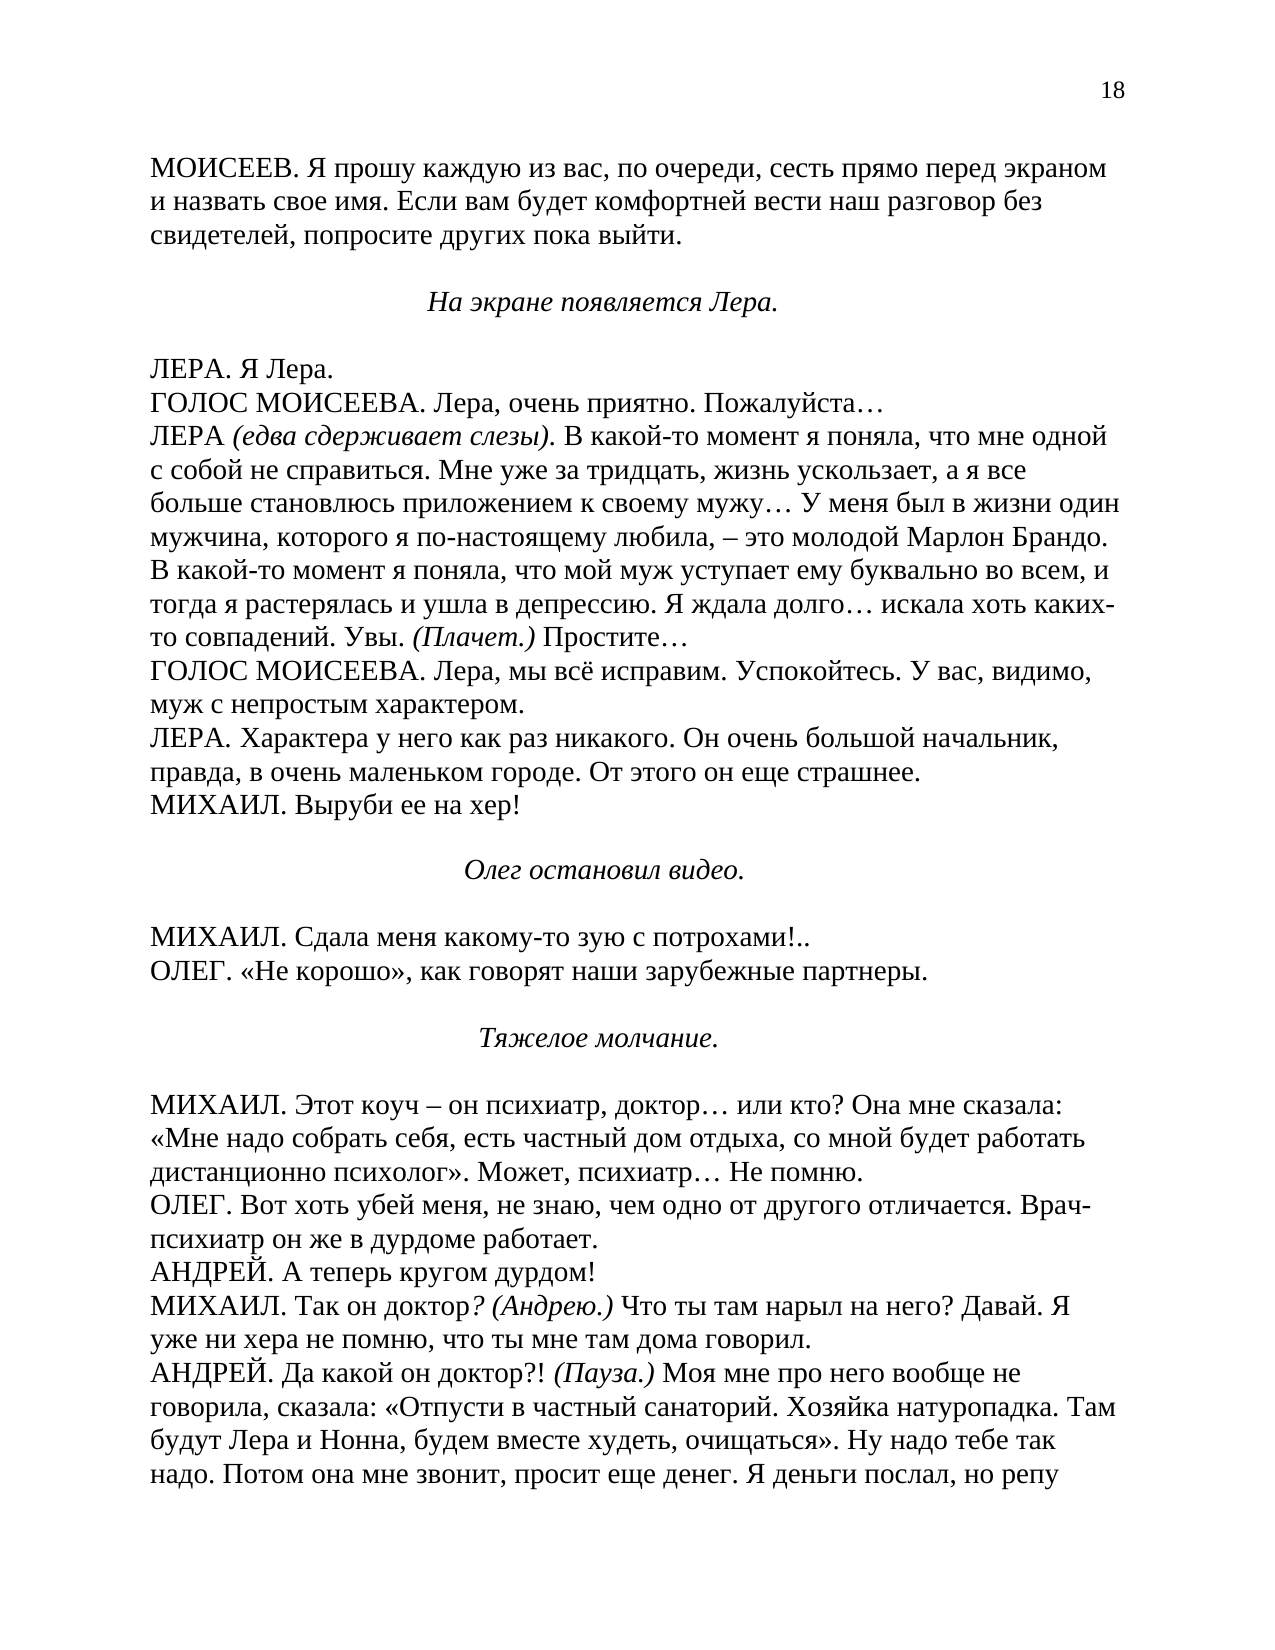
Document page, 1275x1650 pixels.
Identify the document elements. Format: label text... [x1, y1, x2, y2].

text ОЛЕГ. «Не корошо», как говорят наши зарубежные партнеры. [150, 953, 1125, 986]
text МОИСЕЕВ. Я прошу каждую из вас, по очереди, сесть прямо перед экраном и назвать свое имя. Если вам будет комфортней вести наш разговор без свидетелей, попросите других пока выйти. [150, 150, 1125, 251]
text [150, 1355, 1125, 1489]
text На экране появляется Лера. [150, 284, 1125, 318]
text ЛЕРА (едва сдерживает слезы). В какой-то момент я поняла, что мне одной с собой не справиться. Мне уже за тридцать, жизнь ускользает, а я все больше становлюсь приложением к своему мужу… У меня был в жизни один мужчина, которого я по-настоящему любила, – это молодой Марлон Брандо. В какой-то момент я поняла, что мой муж уступает ему буквально во всем, и тогда я растерялась и ушла в депрессию. Я ждала долго… искала хоть каких-то совпадений. Увы. (Плачет.) Простите… [150, 418, 1125, 653]
text ГОЛОС МОИСЕЕВА. Лера, мы всё исправим. Успокойтесь. У вас, видимо, муж с непростым характером. [150, 653, 1125, 720]
text Олег остановил видео. [150, 852, 1125, 886]
text МИХАИЛ. Этот коуч – он психиатр, доктор… или кто? Она мне сказала: «Мне надо собрать себя, есть частный дом отдыха, со мной будет работать дистанционно психолог». Может, психиатр… Не помню. [150, 1087, 1125, 1187]
text МИХАИЛ. Так он доктор? (Андрею.) Что ты там нарыл на него? Давай. Я уже ни хера не помню, что ты мне там дома говорил. [150, 1288, 1125, 1355]
text ЛЕРА. Характера у него как раз никакого. Он очень большой начальник, правда, в очень маленьком городе. От этого он еще страшнее. [150, 720, 1125, 787]
text МИХАИЛ. Выруби ее на хер! [150, 787, 1125, 821]
text ОЛЕГ. Вот хоть убей меня, не знаю, чем одно от другого отличается. Врач-психиатр он же в дурдоме работает. [150, 1187, 1125, 1254]
text ЛЕРА. Я Лера. [150, 351, 1125, 385]
text МИХАИЛ. Сдала меня какому-то зую с потрохами!.. [150, 919, 1125, 953]
text Тяжелое молчание. [150, 1020, 1125, 1053]
text ГОЛОС МОИСЕЕВА. Лера, очень приятно. Пожалуйста… [150, 385, 1125, 418]
text АНДРЕЙ. А теперь кругом дурдом! [150, 1254, 1125, 1288]
